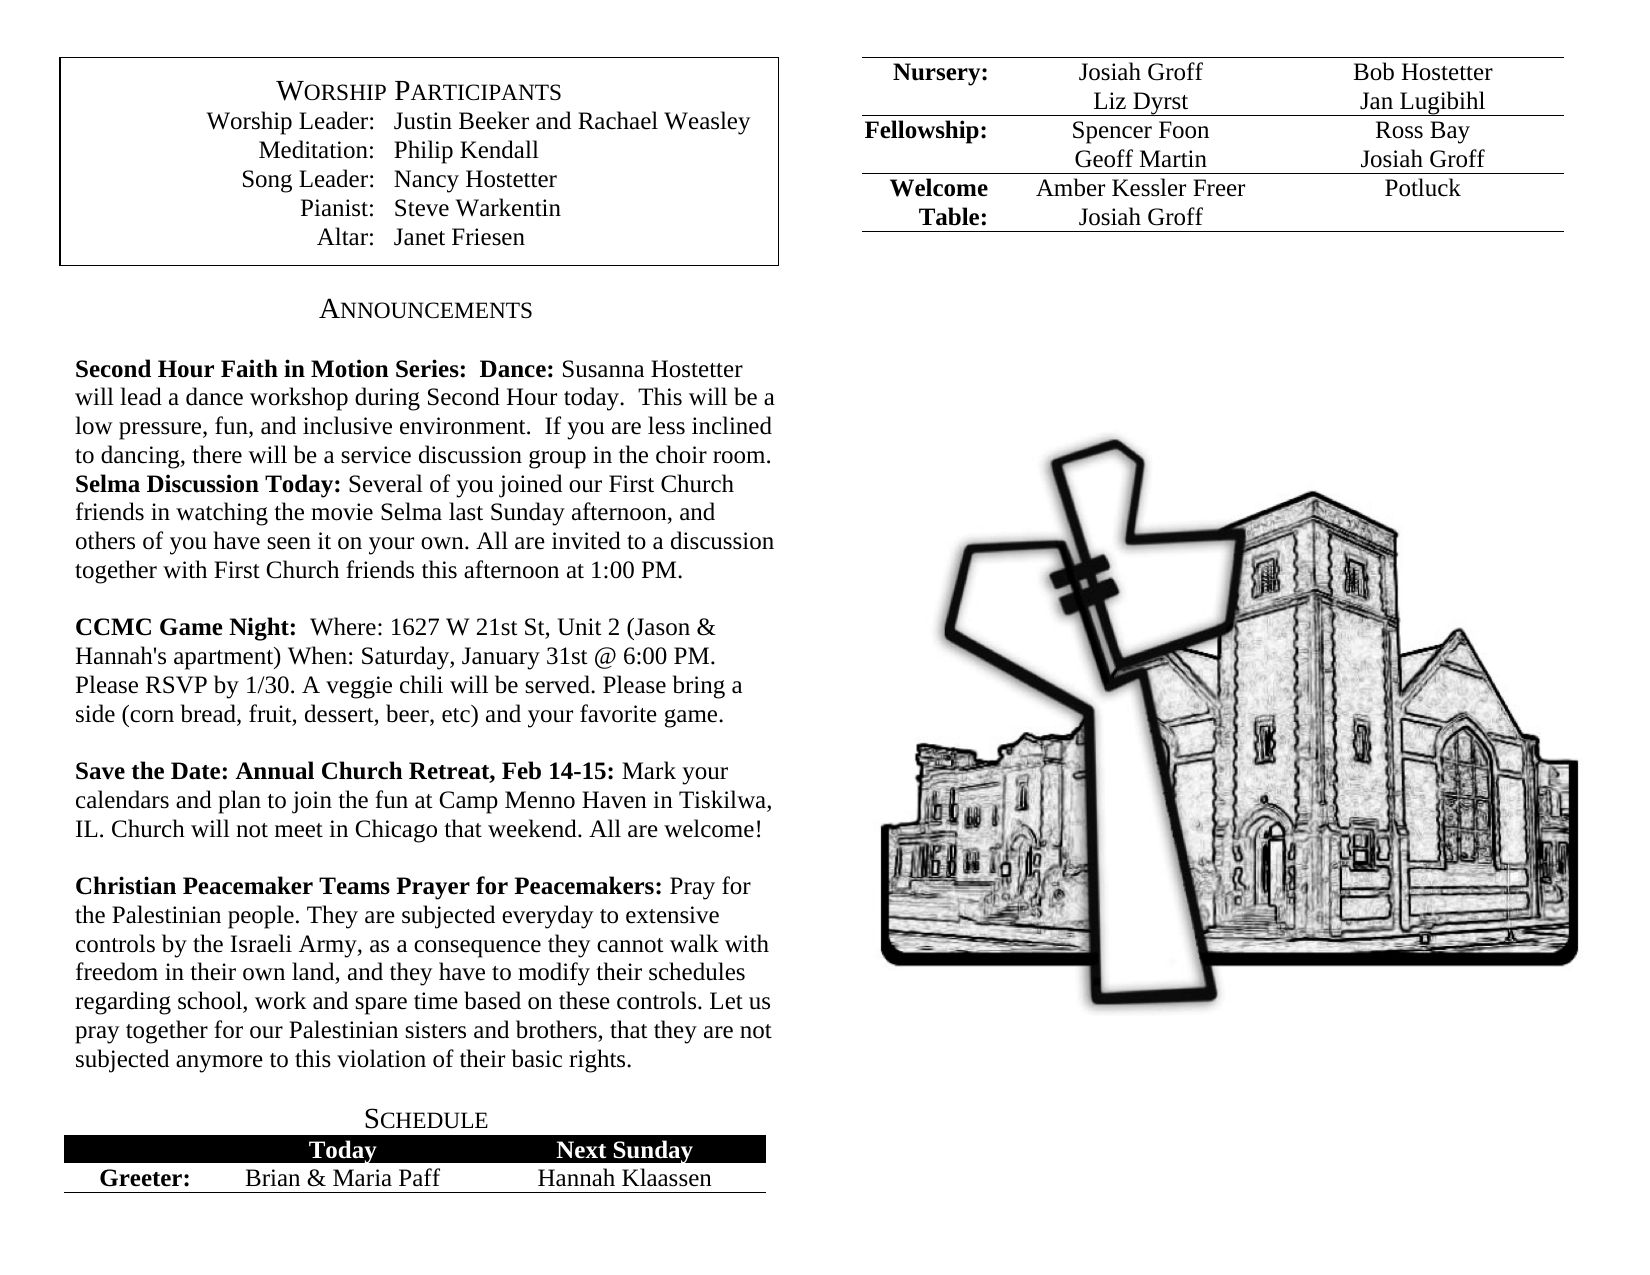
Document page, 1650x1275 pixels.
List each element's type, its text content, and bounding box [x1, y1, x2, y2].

picture [873, 429, 1583, 1018]
table_cell Ross Bay Josiah Groff [1281, 116, 1564, 173]
table_cell Hannah Klaassen [483, 1164, 766, 1192]
text Save the Date: Annual Church Retreat, Feb 14-15: Mark your calendars and plan to join the fun at Camp Menno Haven in Tiskilwa, IL. Church will not meet in Chicago that weekend. All are welcome! [75, 756, 777, 842]
text Schedule [75, 1101, 777, 1135]
table_cell Welcome Table: [862, 174, 1000, 231]
text Announcements [75, 291, 777, 325]
table_header Next Sunday [483, 1135, 766, 1163]
table_cell Potluck [1281, 174, 1564, 231]
table_cell Spencer Foon Geoff Martin [1000, 116, 1281, 173]
table_cell Greeter: [64, 1164, 202, 1192]
table_cell Fellowship: [862, 116, 1000, 173]
table_cell Brian & Maria Paff [202, 1164, 483, 1192]
table_header [64, 1135, 202, 1163]
table_cell Josiah Groff Liz Dyrst [1000, 58, 1281, 115]
text CCMC Game Night: Where: 1627 W 21st St, Unit 2 (Jason & Hannah's apartment) When: Saturday, January 31st @ 6:00 PM. Please RSVP by 1/30. A veggie chili will be served. Please bring a side (corn bread, fruit, dessert, beer, etc) and your favorite game. [75, 612, 777, 727]
text Christian Peacemaker Teams Prayer for Peacemakers: Pray for the Palestinian people. They are subjected everyday to extensive controls by the Israeli Army, as a consequence they cannot walk with freedom in their own land, and they have to modify their schedules regarding school, work and spare time based on these controls. Let us pray together for our Palestinian sisters and brothers, that they are not subjected anymore to this violation of their basic rights. [75, 871, 777, 1072]
table_cell Amber Kessler Freer Josiah Groff [1000, 174, 1281, 231]
table_header Worship Participants Worship Leader: Justin Beeker and Rachael Weasley Meditation: Philip Kendall Song Leader: Nancy Hostetter Pianist: Steve Warkentin Altar: Janet Friesen [61, 58, 778, 265]
table_cell Nursery: [862, 58, 1000, 115]
table_header Today [202, 1135, 483, 1163]
text Selma Discussion Today: Several of you joined our First Church friends in watching the movie Selma last Sunday afternoon, and others of you have seen it on your own. All are invited to a discussion together with First Church friends this afternoon at 1:00 PM. [75, 469, 777, 584]
table_cell Bob Hostetter Jan Lugibihl [1281, 58, 1564, 115]
text Second Hour Faith in Motion Series: Dance: Susanna Hostetter will lead a dance workshop during Second Hour today. This will be a low pressure, fun, and inclusive environment. If you are less inclined to dancing, there will be a service discussion group in the choir room. [75, 354, 777, 469]
